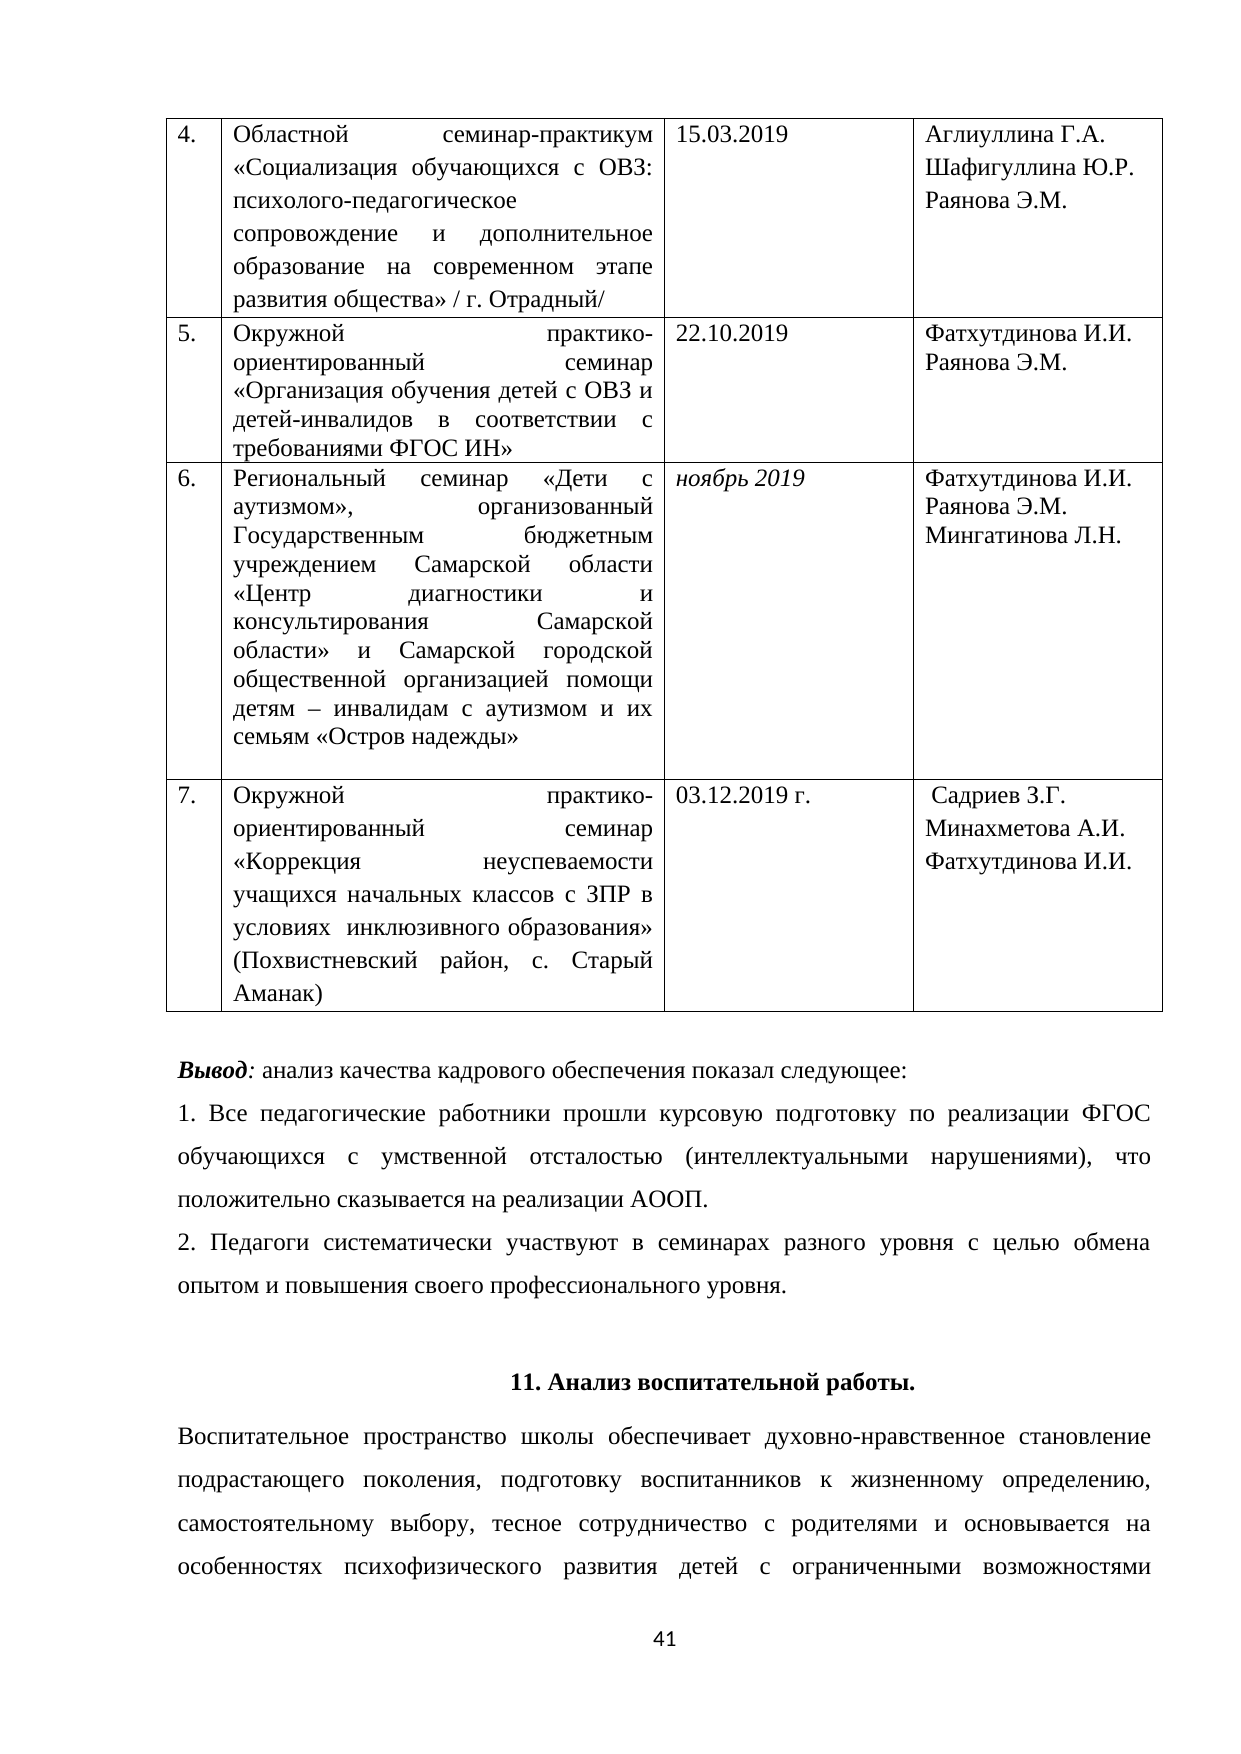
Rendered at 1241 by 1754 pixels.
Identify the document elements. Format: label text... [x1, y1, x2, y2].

table_cell 4. [167, 119, 221, 317]
text Вывод: анализ качества кадрового обеспечения показал следующее: [177, 1055, 1152, 1084]
table_cell 7. [167, 780, 221, 1011]
table_cell ноябрь 2019 [665, 463, 913, 779]
table_cell 03.12.2019 г. [665, 780, 913, 1011]
table_cell Садриев З.Г. Минахметова А.И. Фатхутдинова И.И. [914, 780, 1162, 1011]
table_cell Областной семинар-практикум «Социализация обучающихся с ОВЗ: психолого-педагогическое сопровождение и дополнительное образование на современном этапе развития общества» / г. Отрадный/ [222, 119, 664, 317]
table_cell Окружной практико- ориентированный семинар «Коррекция неуспеваемости учащихся начальных классов с ЗПР в условиях инклюзивного образования» (Похвистневский район, с. Старый Аманак) [222, 780, 664, 1011]
table_cell Фатхутдинова И.И. Раянова Э.М. [914, 318, 1162, 462]
table_cell Аглиуллина Г.А. Шафигуллина Ю.Р. Раянова Э.М. [914, 119, 1162, 317]
text 11. Анализ воспитательной работы. [215, 1367, 1152, 1396]
text 1. Все педагогические работники прошли курсовую подготовку по реализации ФГОС обучающихся с умственной отсталостью (интеллектуальными нарушениями), что положительно сказывается на реализации АООП. [177, 1098, 1152, 1213]
table_cell Региональный семинар «Дети с аутизмом», организованный Государственным бюджетным учреждением Самарской области «Центр диагностики и консультирования Самарской области» и Самарской городской общественной организацией помощи детям – инвалидам с аутизмом и их семьям «Остров надежды» [222, 463, 664, 779]
text 2. Педагоги систематически участвуют в семинарах разного уровня с целью обмена опытом и повышения своего профессионального уровня. [177, 1227, 1152, 1299]
table_cell 5. [167, 318, 221, 462]
table_cell Окружной практико- ориентированный семинар «Организация обучения детей с ОВЗ и детей-инвалидов в соответствии с требованиями ФГОС ИН» [222, 318, 664, 462]
table_cell 22.10.2019 [665, 318, 913, 462]
table_cell 6. [167, 463, 221, 779]
table_cell 15.03.2019 [665, 119, 913, 317]
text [177, 1421, 1152, 1579]
table_cell Фатхутдинова И.И. Раянова Э.М. Мингатинова Л.Н. [914, 463, 1162, 779]
